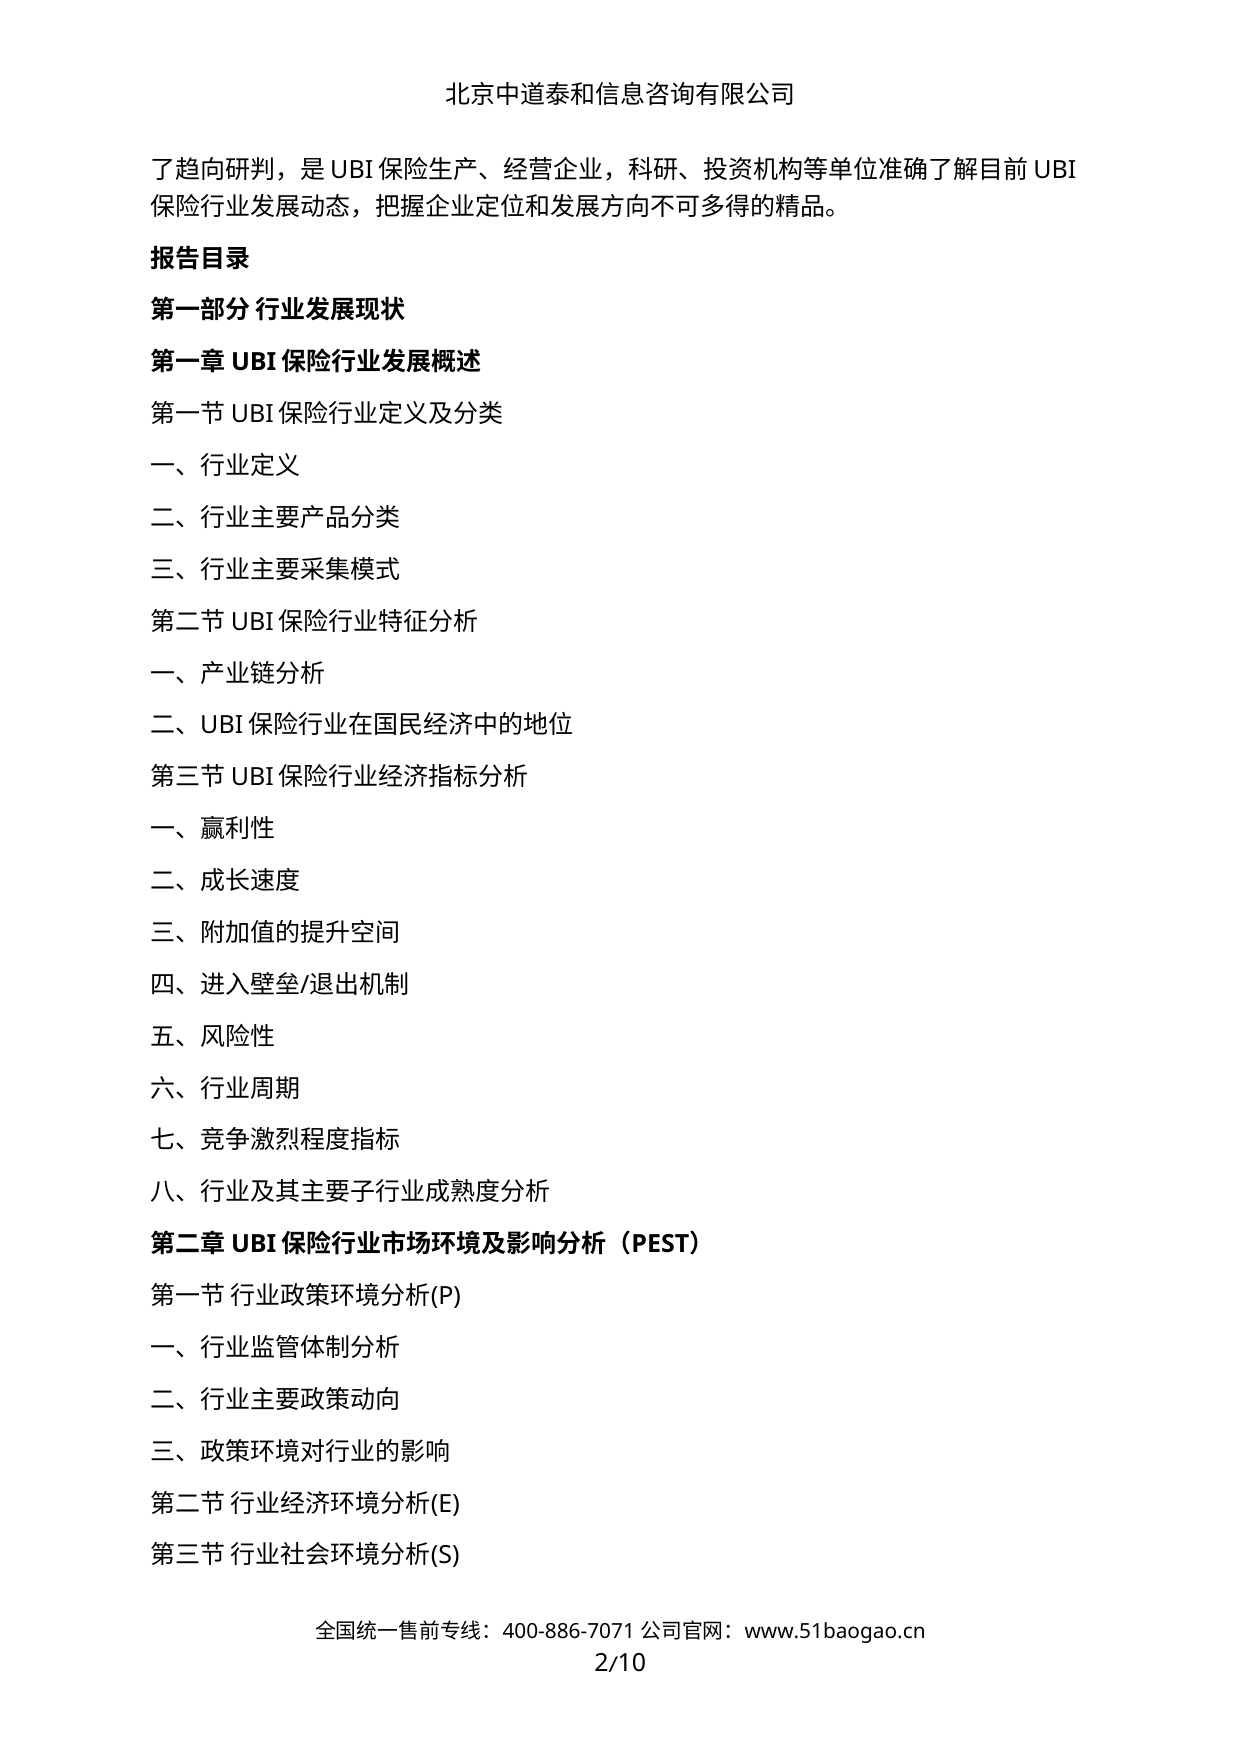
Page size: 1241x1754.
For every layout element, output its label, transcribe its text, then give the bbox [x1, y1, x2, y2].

text 七、竞争激烈程度指标 [150, 1120, 1090, 1156]
text 第二节 行业经济环境分析(E) [150, 1483, 1090, 1519]
text 报告目录 [150, 238, 1090, 274]
text 第二章 UBI保险行业市场环境及影响分析（PEST） [150, 1224, 1090, 1260]
text 一、行业定义 [150, 446, 1090, 482]
text 一、行业监管体制分析 [150, 1327, 1090, 1364]
text 第一部分 行业发展现状 [150, 290, 1090, 326]
text 二、UBI保险行业在国民经济中的地位 [150, 705, 1090, 741]
text 第一章 UBI保险行业发展概述 [150, 342, 1090, 378]
text 第三节 UBI保险行业经济指标分析 [150, 757, 1090, 793]
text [150, 150, 1090, 222]
text 第三节 行业社会环境分析(S) [150, 1535, 1090, 1571]
text 二、行业主要政策动向 [150, 1379, 1090, 1416]
text 三、行业主要采集模式 [150, 549, 1090, 586]
text 八、行业及其主要子行业成熟度分析 [150, 1172, 1090, 1208]
text 第一节 行业政策环境分析(P) [150, 1276, 1090, 1312]
text 五、风险性 [150, 1016, 1090, 1052]
text 二、行业主要产品分类 [150, 497, 1090, 534]
text 第二节 UBI保险行业特征分析 [150, 601, 1090, 637]
text 三、政策环境对行业的影响 [150, 1431, 1090, 1467]
text 第一节 UBI保险行业定义及分类 [150, 394, 1090, 430]
text 四、进入壁垒/退出机制 [150, 964, 1090, 1001]
text 六、行业周期 [150, 1068, 1090, 1104]
text 二、成长速度 [150, 861, 1090, 897]
text 一、产业链分析 [150, 653, 1090, 689]
text 三、附加值的提升空间 [150, 912, 1090, 949]
text 一、赢利性 [150, 809, 1090, 845]
